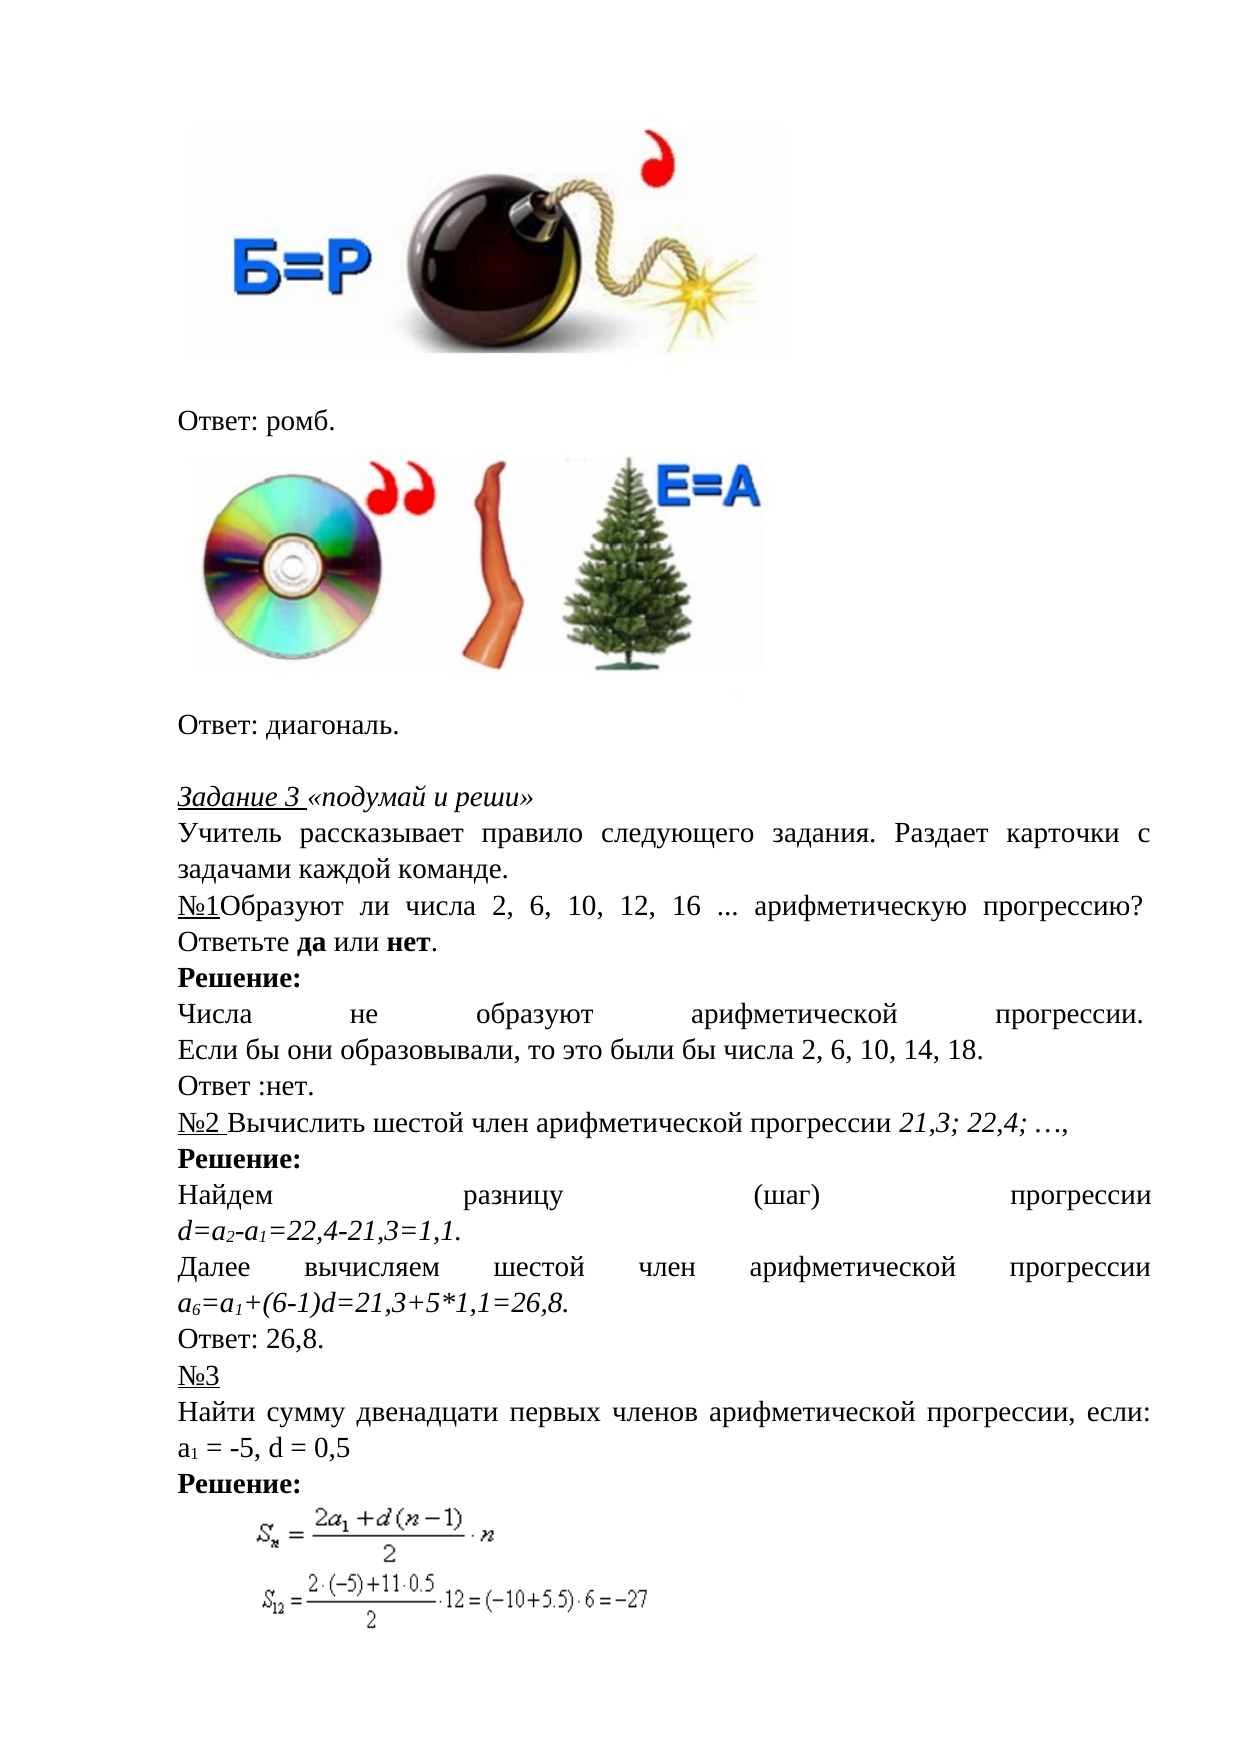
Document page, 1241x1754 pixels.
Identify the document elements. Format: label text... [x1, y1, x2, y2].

picture [177, 439, 779, 705]
list №2 Вычислить шестой член арифметической прогрессии 21,3; 22,4; …, [177, 1105, 1152, 1138]
picture [259, 1568, 652, 1633]
list Ответ :нет. [177, 1068, 1152, 1102]
list Ответ: ромб. [177, 403, 1152, 437]
list Учитель рассказывает правило следующего задания. Раздает карточки с задачами каждой команде. [177, 816, 1152, 885]
list Ответ: диагональ. [177, 707, 1152, 741]
list Решение: [177, 1466, 1152, 1500]
list Решение: Найдем разницу (шаг) прогрессии d=a2-a1=22,4-21,3=1,1. Далее вычисляем шестой член арифметической прогрессии a6=a1+(6-1)d=21,3+5*1,1=26,8. [177, 1141, 1152, 1319]
list №3 [177, 1358, 1152, 1391]
list Задание 3 «подумай и реши» [177, 779, 1152, 813]
list Найти сумму двенадцати первых членов арифметической прогрессии, если: а1 = -5, d = 0,5 [177, 1394, 1152, 1463]
text №1Образуют ли числа 2, 6, 10, 12, 16 ... арифметическую прогрессию? Ответьте да или нет. [177, 888, 1152, 957]
picture [252, 1502, 501, 1567]
list Ответ: 26,8. [177, 1322, 1152, 1355]
list Решение: Числа не образуют арифметической прогрессии. Если бы они образовывали, то это были бы числа 2, 6, 10, 14, 18. [177, 960, 1152, 1066]
picture [177, 118, 788, 401]
